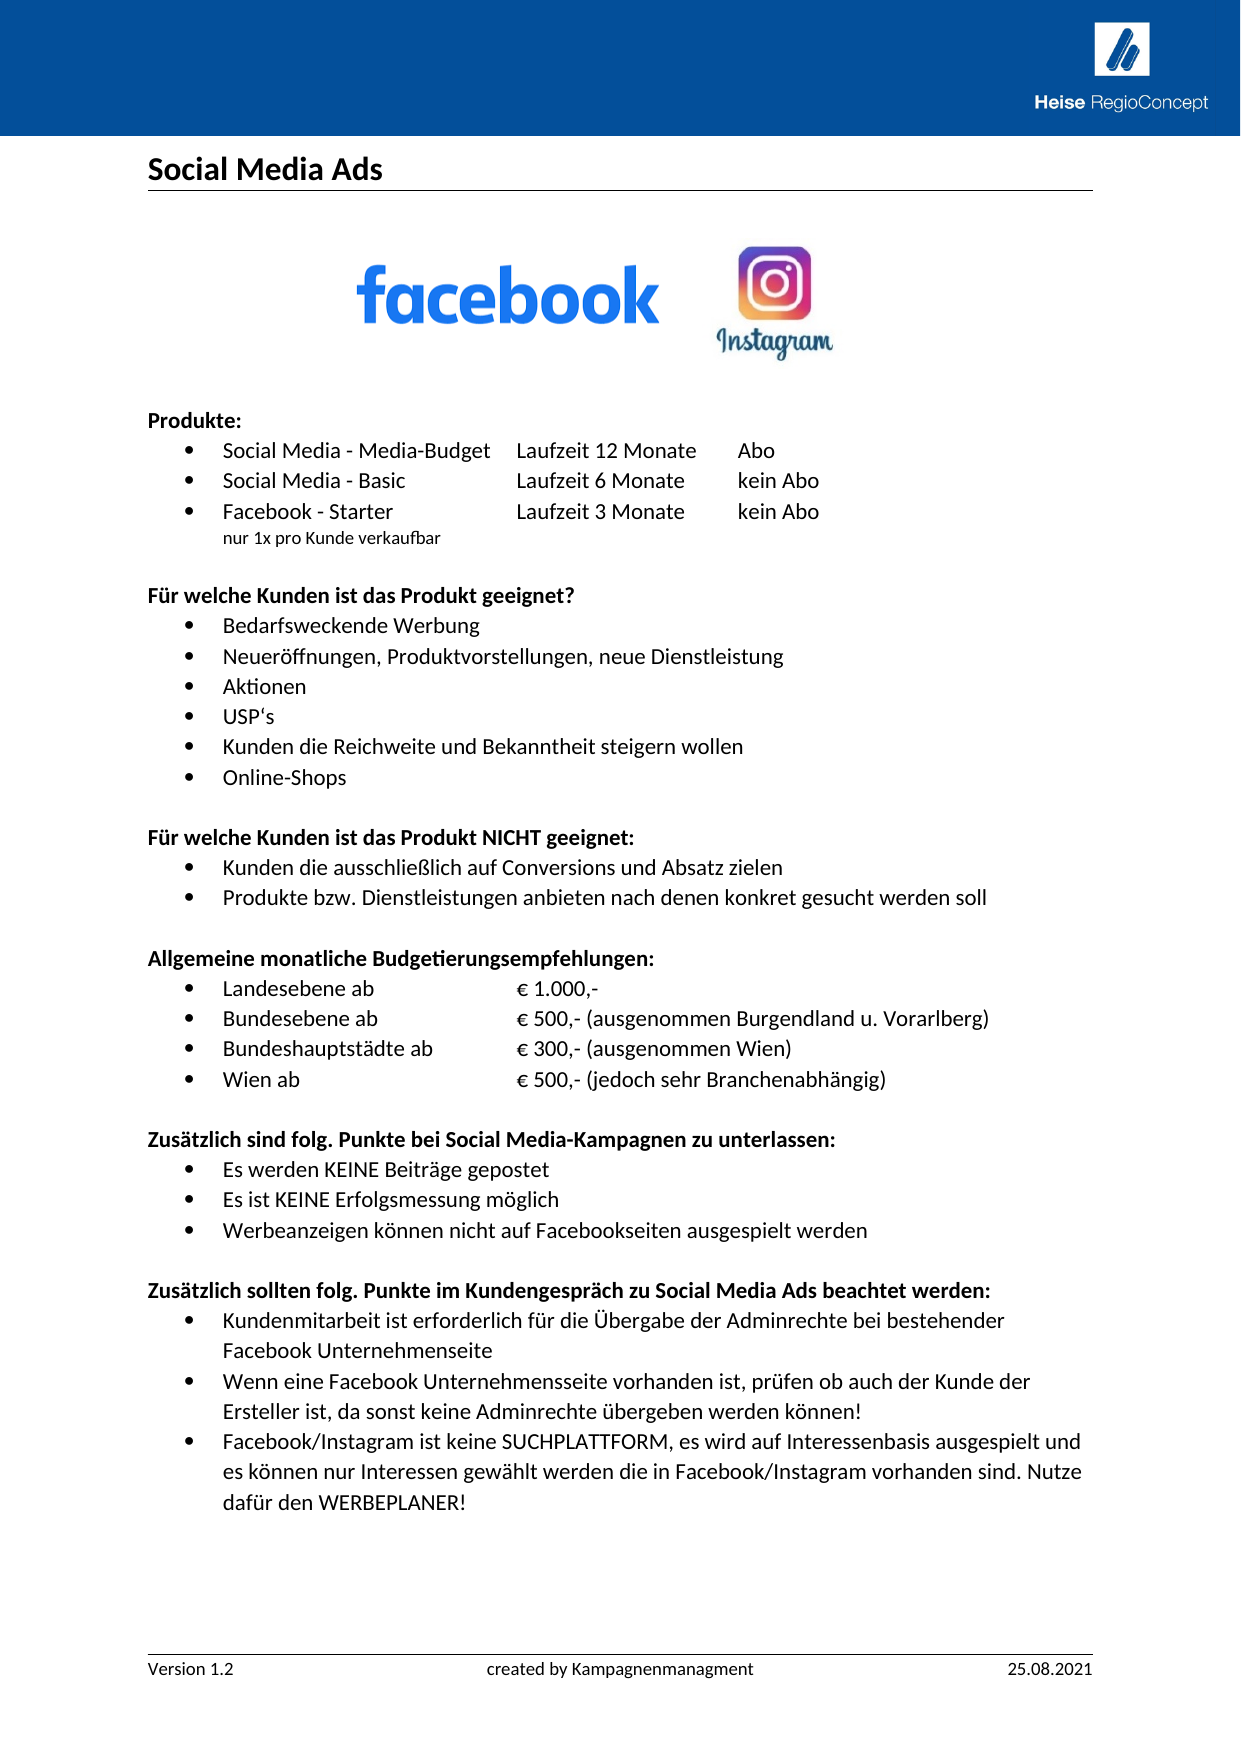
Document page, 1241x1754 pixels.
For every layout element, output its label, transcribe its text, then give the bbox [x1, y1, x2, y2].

text Produkte: [148, 406, 1093, 434]
list Online-Shops [185, 763, 1093, 791]
list Wien ab € 500,- (jedoch sehr Branchenabhängig) [185, 1065, 1093, 1093]
list Aktionen [185, 672, 1093, 700]
list Neueröffnungen, Produktvorstellungen, neue Dienstleistung [185, 642, 1093, 670]
text Zusätzlich sind folg. Punkte bei Social Media-Kampagnen zu unterlassen: [148, 1125, 1093, 1153]
picture [0, 0, 1241, 136]
list Social Media - Media-Budget Laufzeit 12 Monate Abo [185, 436, 1093, 464]
text Social Media Ads [148, 148, 1093, 190]
text Allgemeine monatliche Budgetierungsempfehlungen: [148, 944, 1093, 972]
list Es ist KEINE Erfolgsmessung möglich [185, 1186, 1093, 1214]
list Bundesebene ab € 500,- (ausgenommen Burgendland u. Vorarlberg) [185, 1004, 1093, 1032]
list Facebook/Instagram ist keine SUCHPLATTFORM, es wird auf Interessenbasis ausgespielt und es können nur Interessen gewählt werden die in Facebook/Instagram vorhanden sind. Nutze dafür den WERBEPLANER! [185, 1427, 1093, 1516]
picture [319, 227, 890, 369]
list Facebook - Starter Laufzeit 3 Monate kein Abo nur 1x pro Kunde verkaufbar [185, 497, 1093, 549]
text Zusätzlich sollten folg. Punkte im Kundengespräch zu Social Media Ads beachtet werden: [148, 1276, 1093, 1304]
list Werbeanzeigen können nicht auf Facebookseiten ausgespielt werden [185, 1216, 1093, 1244]
list Bedarfsweckende Werbung [185, 612, 1093, 640]
list Wenn eine Facebook Unternehmensseite vorhanden ist, prüfen ob auch der Kunde der Ersteller ist, da sonst keine Adminrechte übergeben werden können! [185, 1367, 1093, 1425]
list Kunden die Reichweite und Bekanntheit steigern wollen [185, 732, 1093, 761]
list Kunden die ausschließlich auf Conversions und Absatz zielen [185, 853, 1093, 881]
list Es werden KEINE Beiträge gepostet [185, 1155, 1093, 1183]
text Für welche Kunden ist das Produkt geeignet? [148, 581, 1093, 609]
list Kundenmitarbeit ist erforderlich für die Übergabe der Adminrechte bei bestehender Facebook Unternehmenseite [185, 1306, 1093, 1365]
list Produkte bzw. Dienstleistungen anbieten nach denen konkret gesucht werden soll [185, 883, 1093, 912]
text Für welche Kunden ist das Produkt NICHT geeignet: [148, 823, 1093, 851]
list Landesebene ab € 1.000,- [185, 974, 1093, 1002]
list Bundeshauptstädte ab € 300,- (ausgenommen Wien) [185, 1034, 1093, 1063]
list USP‘s [185, 702, 1093, 730]
list Social Media - Basic Laufzeit 6 Monate kein Abo [185, 467, 1093, 494]
